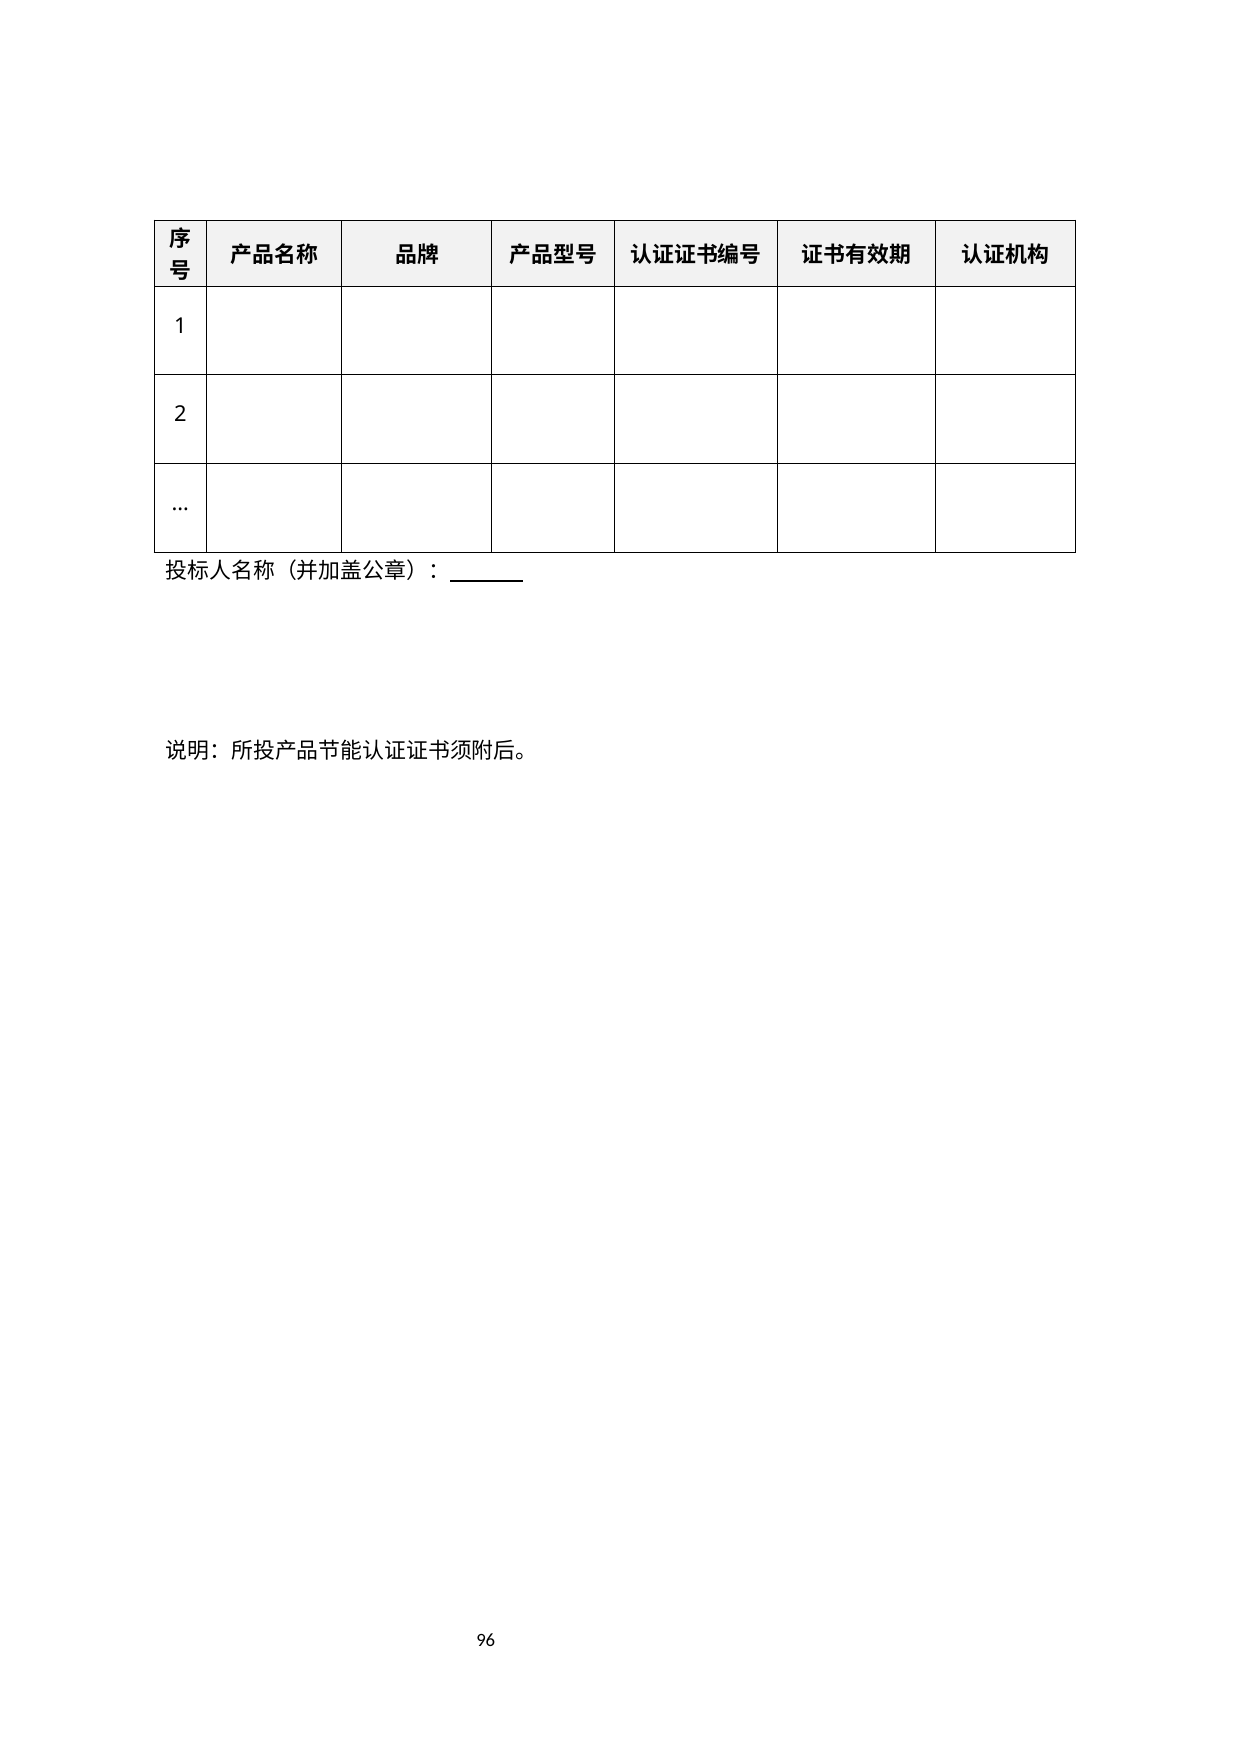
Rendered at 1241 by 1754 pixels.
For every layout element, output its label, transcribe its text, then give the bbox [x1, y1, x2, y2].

text 说明：所投产品节能认证证书须附后。 [165, 733, 1087, 766]
table_cell [615, 375, 777, 463]
table_cell [936, 375, 1075, 463]
table_cell 2 [155, 375, 206, 463]
table_cell [492, 287, 614, 374]
table_header 证书有效期 [778, 221, 935, 286]
table_cell [207, 287, 341, 374]
table_cell [342, 464, 491, 552]
table_cell [342, 287, 491, 374]
text 投标人名称（并加盖公章）： [165, 553, 1087, 585]
table_cell [936, 287, 1075, 374]
table_cell [615, 464, 777, 552]
table_cell [615, 287, 777, 374]
table_cell [778, 287, 935, 374]
table_cell [492, 464, 614, 552]
table_header 认证机构 [936, 221, 1075, 286]
table_cell [207, 464, 341, 552]
table_header 认证证书编号 [615, 221, 777, 286]
table_cell [207, 375, 341, 463]
table_header 产品型号 [492, 221, 614, 286]
table_cell [778, 464, 935, 552]
table_cell [936, 464, 1075, 552]
table_cell [492, 375, 614, 463]
table_cell [342, 375, 491, 463]
table_cell [778, 375, 935, 463]
table_cell 1 [155, 287, 206, 374]
table_header 序号 [155, 221, 206, 286]
table_header 品牌 [342, 221, 491, 286]
table_header 产品名称 [207, 221, 341, 286]
table_cell … [155, 464, 206, 552]
